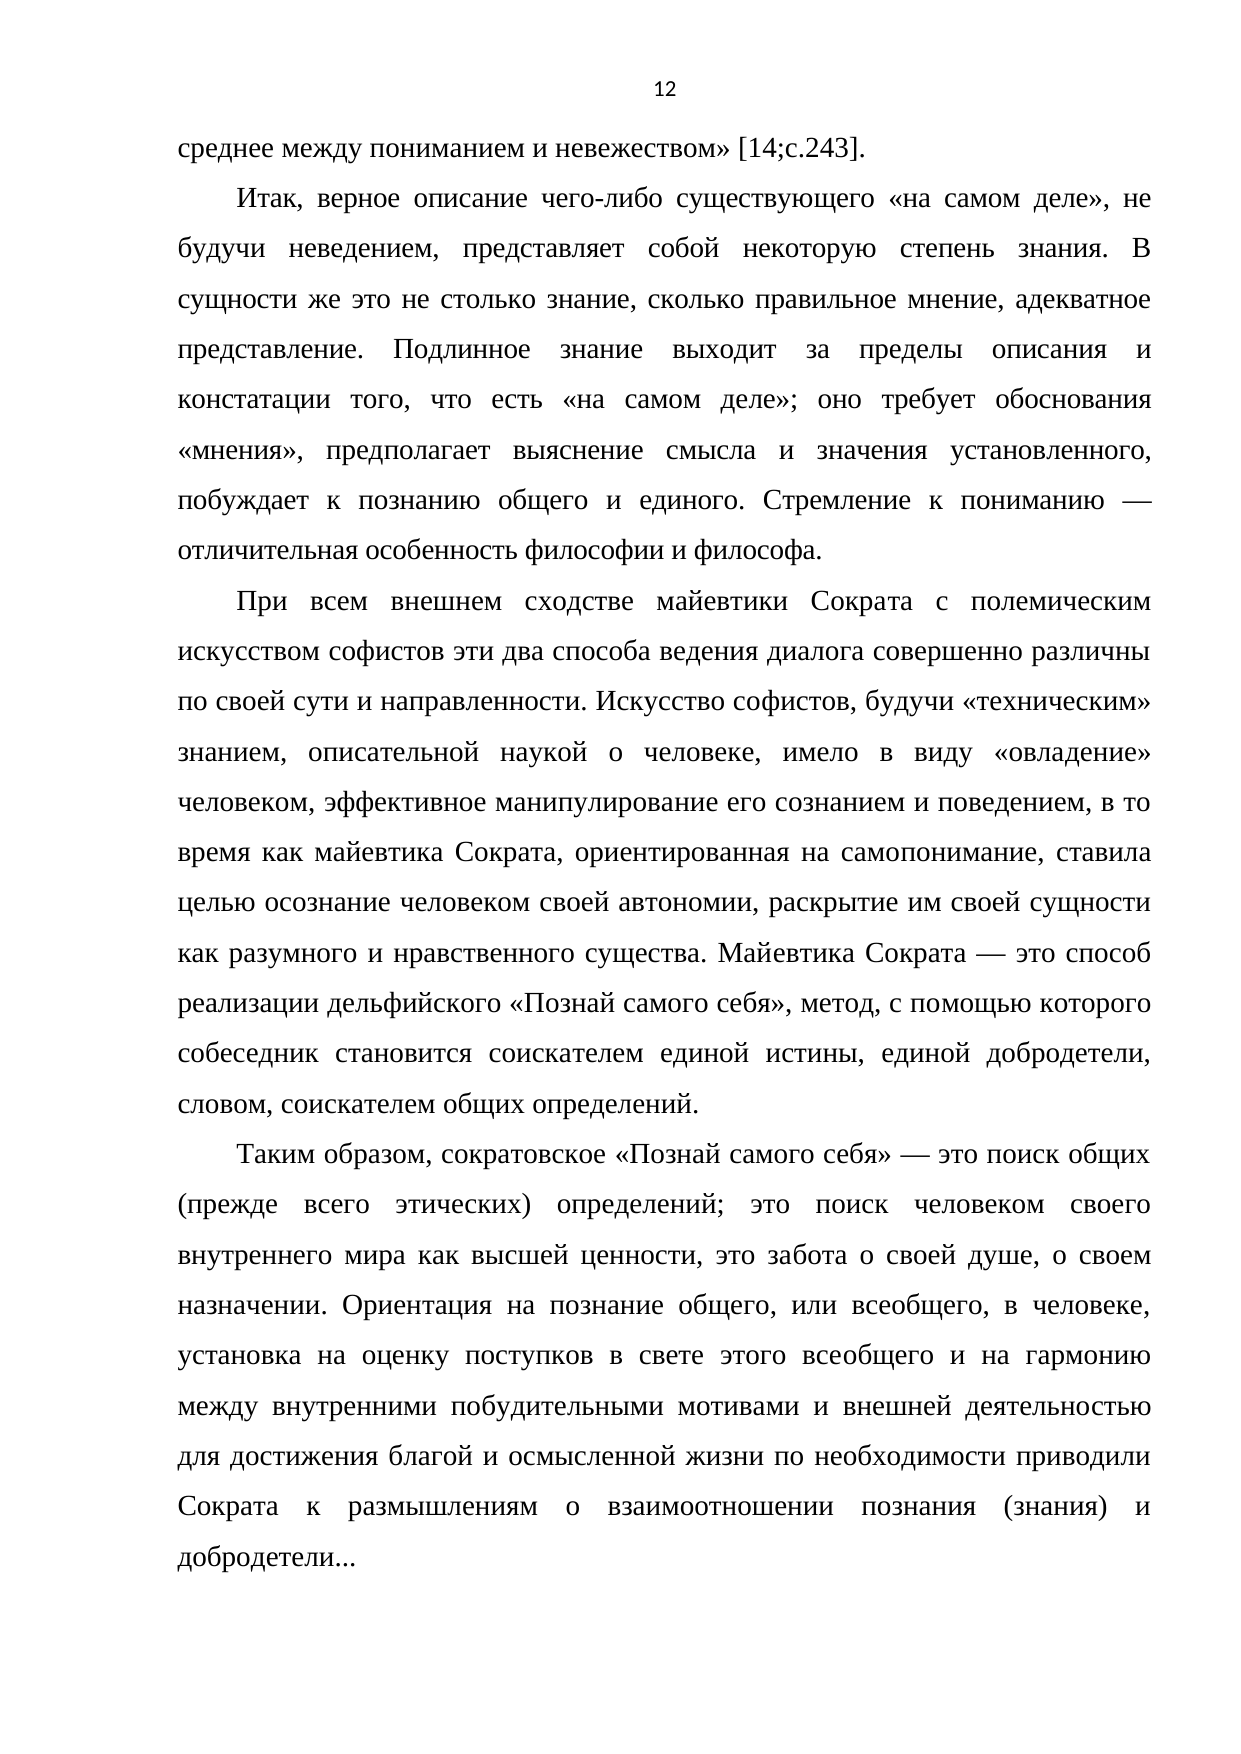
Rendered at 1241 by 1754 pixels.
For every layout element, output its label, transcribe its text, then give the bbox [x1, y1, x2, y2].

text Таким образом, сократовское «Познай самого себя» — это поиск общих (прежде всего этических) определений; это поиск человеком своего внутреннего мира как высшей ценности, это забота о своей душе, о своем назначении. Ориентация на познание общего, или всеобщего, в человеке, установка на оценку поступков в свете этого всеобщего и на гармонию между внутренними побудительными мотивами и внешней деятельностью для достижения благой и осмысленной жизни по необходимости приводили Сократа к размышлениям о взаимоотношении познания (знания) и добродетели... [177, 1136, 1152, 1572]
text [177, 130, 1152, 163]
text Итак, верное описание чего-либо существующего «на самом деле», не будучи неведением, представляет собой некоторую степень знания. В сущности же это не столько знание, сколько правильное мнение, адекватное представление. Подлинное знание выходит за пределы описания и констатации того, что есть «на самом деле»; оно требует обоснования «мнения», предполагает выяснение смысла и значения установленного, побуждает к познанию общего и единого. Стремление к пониманию — отличительная особенность философии и философа. [177, 180, 1152, 566]
text При всем внешнем сходстве майевтики Сократа с полемическим искусством софистов эти два способа ведения диалога совершенно различны по своей сути и направленности. Искусство софистов, будучи «техническим» знанием, описательной наукой о человеке, имело в виду «овладение» человеком, эффективное манипулирование его сознанием и поведением, в то время как майевтика Сократа, ориентированная на самопонимание, ставила целью осознание человеком своей автономии, раскрытие им своей сущности как разумного и нравственного существа. Майевтика Сократа — это способ реализации дельфийского «Познай самого себя», метод, с помощью которого собеседник становится соискателем единой истины, единой добродетели, словом, соискателем общих определений. [177, 583, 1152, 1119]
